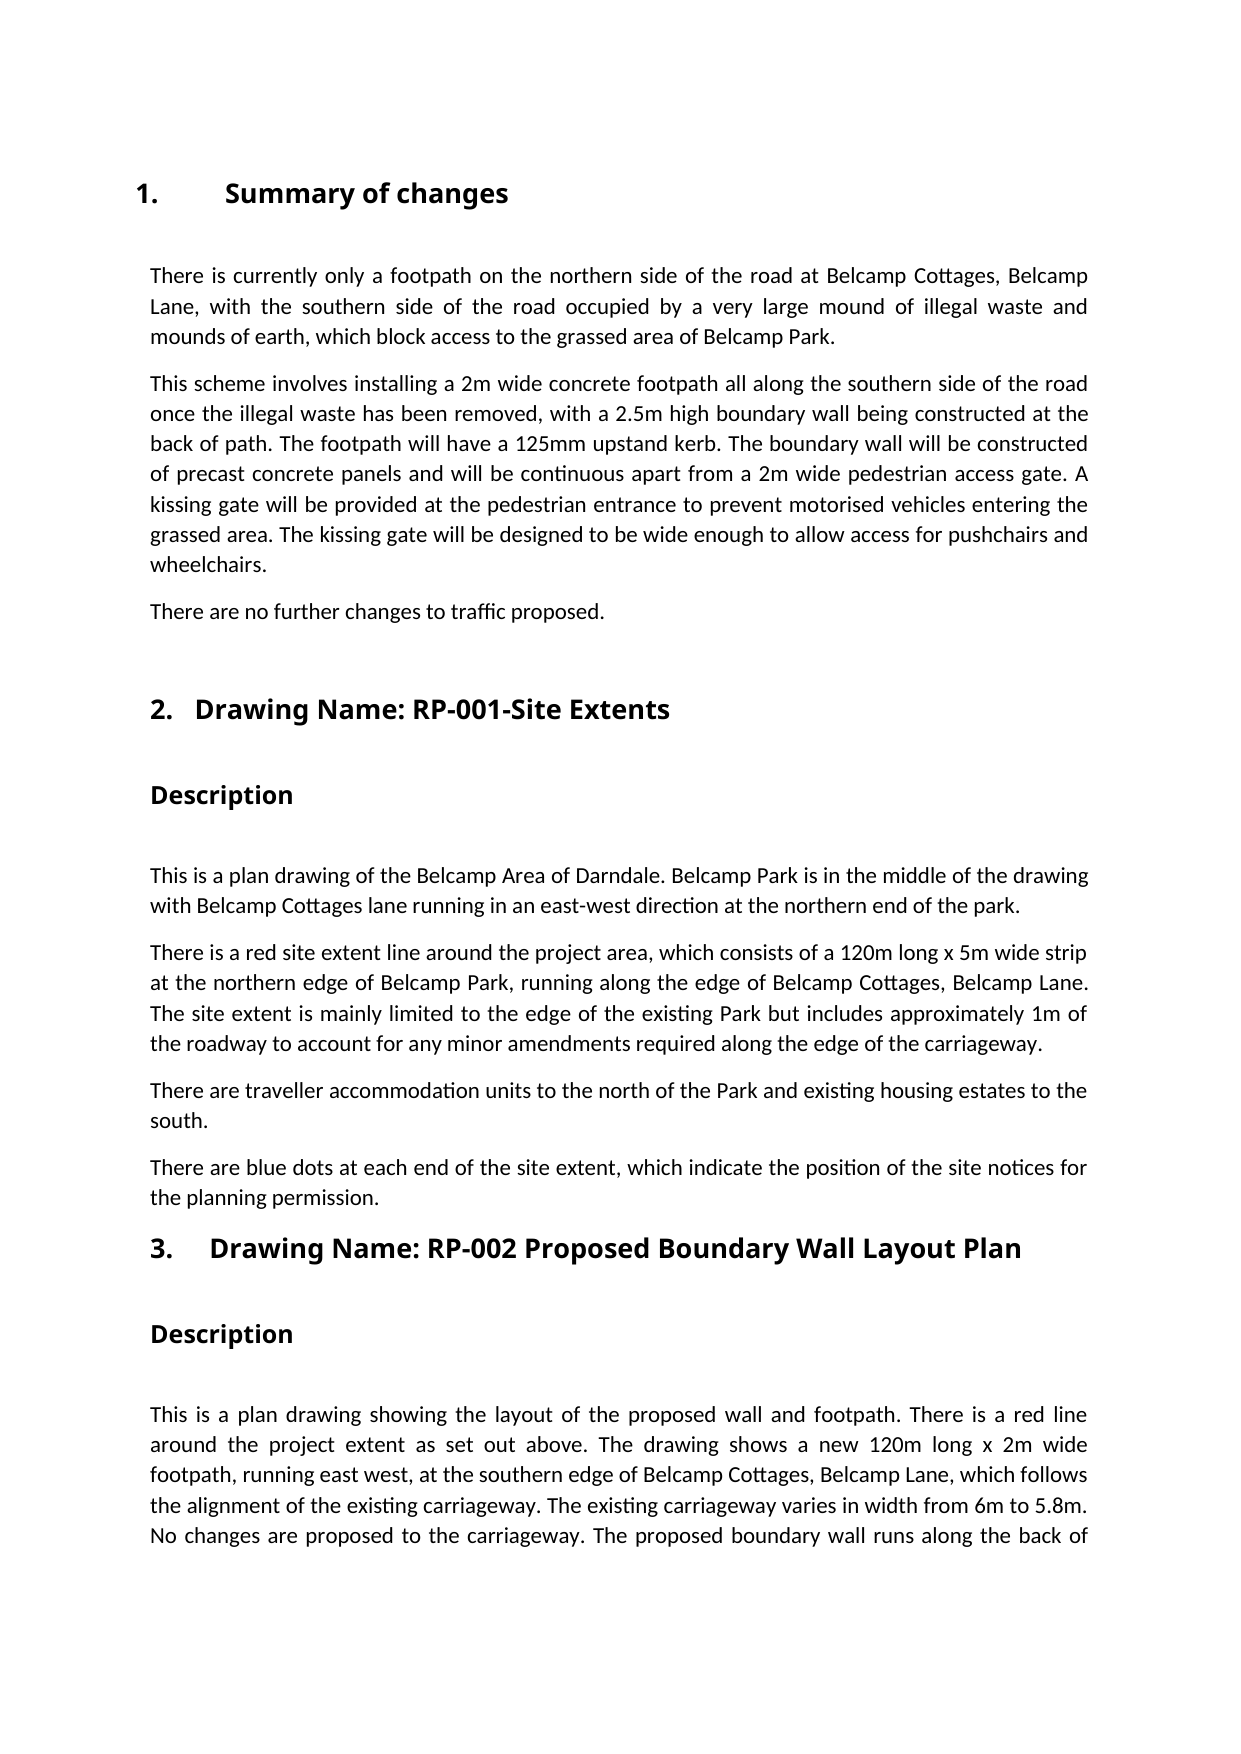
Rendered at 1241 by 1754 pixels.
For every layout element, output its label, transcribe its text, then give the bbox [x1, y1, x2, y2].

subtitle Description [150, 777, 1090, 812]
text There is currently only a footpath on the northern side of the road at Belcamp Cottages, Belcamp Lane, with the southern side of the road occupied by a very large mound of illegal waste and mounds of earth, which block access to the grassed area of Belcamp Park. [150, 262, 1090, 350]
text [150, 1400, 1090, 1549]
text There are no further changes to traffic proposed. [150, 597, 1090, 625]
text There are blue dots at each end of the site extent, which indicate the position of the site notices for the planning permission. [150, 1153, 1090, 1211]
subtitle Drawing Name: RP-002 Proposed Boundary Wall Layout Plan [150, 1230, 1090, 1267]
text This scheme involves installing a 2m wide concrete footpath all along the southern side of the road once the illegal waste has been removed, with a 2.5m high boundary wall being constructed at the back of path. The footpath will have a 125mm upstand kerb. The boundary wall will be constructed of precast concrete panels and will be continuous apart from a 2m wide pedestrian access gate. A kissing gate will be provided at the pedestrian entrance to prevent motorised vehicles entering the grassed area. The kissing gate will be designed to be wide enough to allow access for pushchairs and wheelchairs. [150, 369, 1090, 578]
subtitle Description [150, 1317, 1090, 1351]
text This is a plan drawing of the Belcamp Area of Darndale. Belcamp Park is in the middle of the drawing with Belcamp Cottages lane running in an east-west direction at the northern end of the park. [150, 861, 1090, 919]
subtitle Drawing Name: RP-001-Site Extents [150, 691, 1090, 728]
text There is a red site extent line around the project area, which consists of a 120m long x 5m wide strip at the northern edge of Belcamp Park, running along the edge of Belcamp Cottages, Belcamp Lane. The site extent is mainly limited to the edge of the existing Park but includes approximately 1m of the roadway to account for any minor amendments required along the edge of the carriageway. [150, 938, 1090, 1057]
text There are traveller accommodation units to the north of the Park and existing housing estates to the south. [150, 1076, 1090, 1134]
subtitle Summary of changes [135, 175, 1090, 212]
